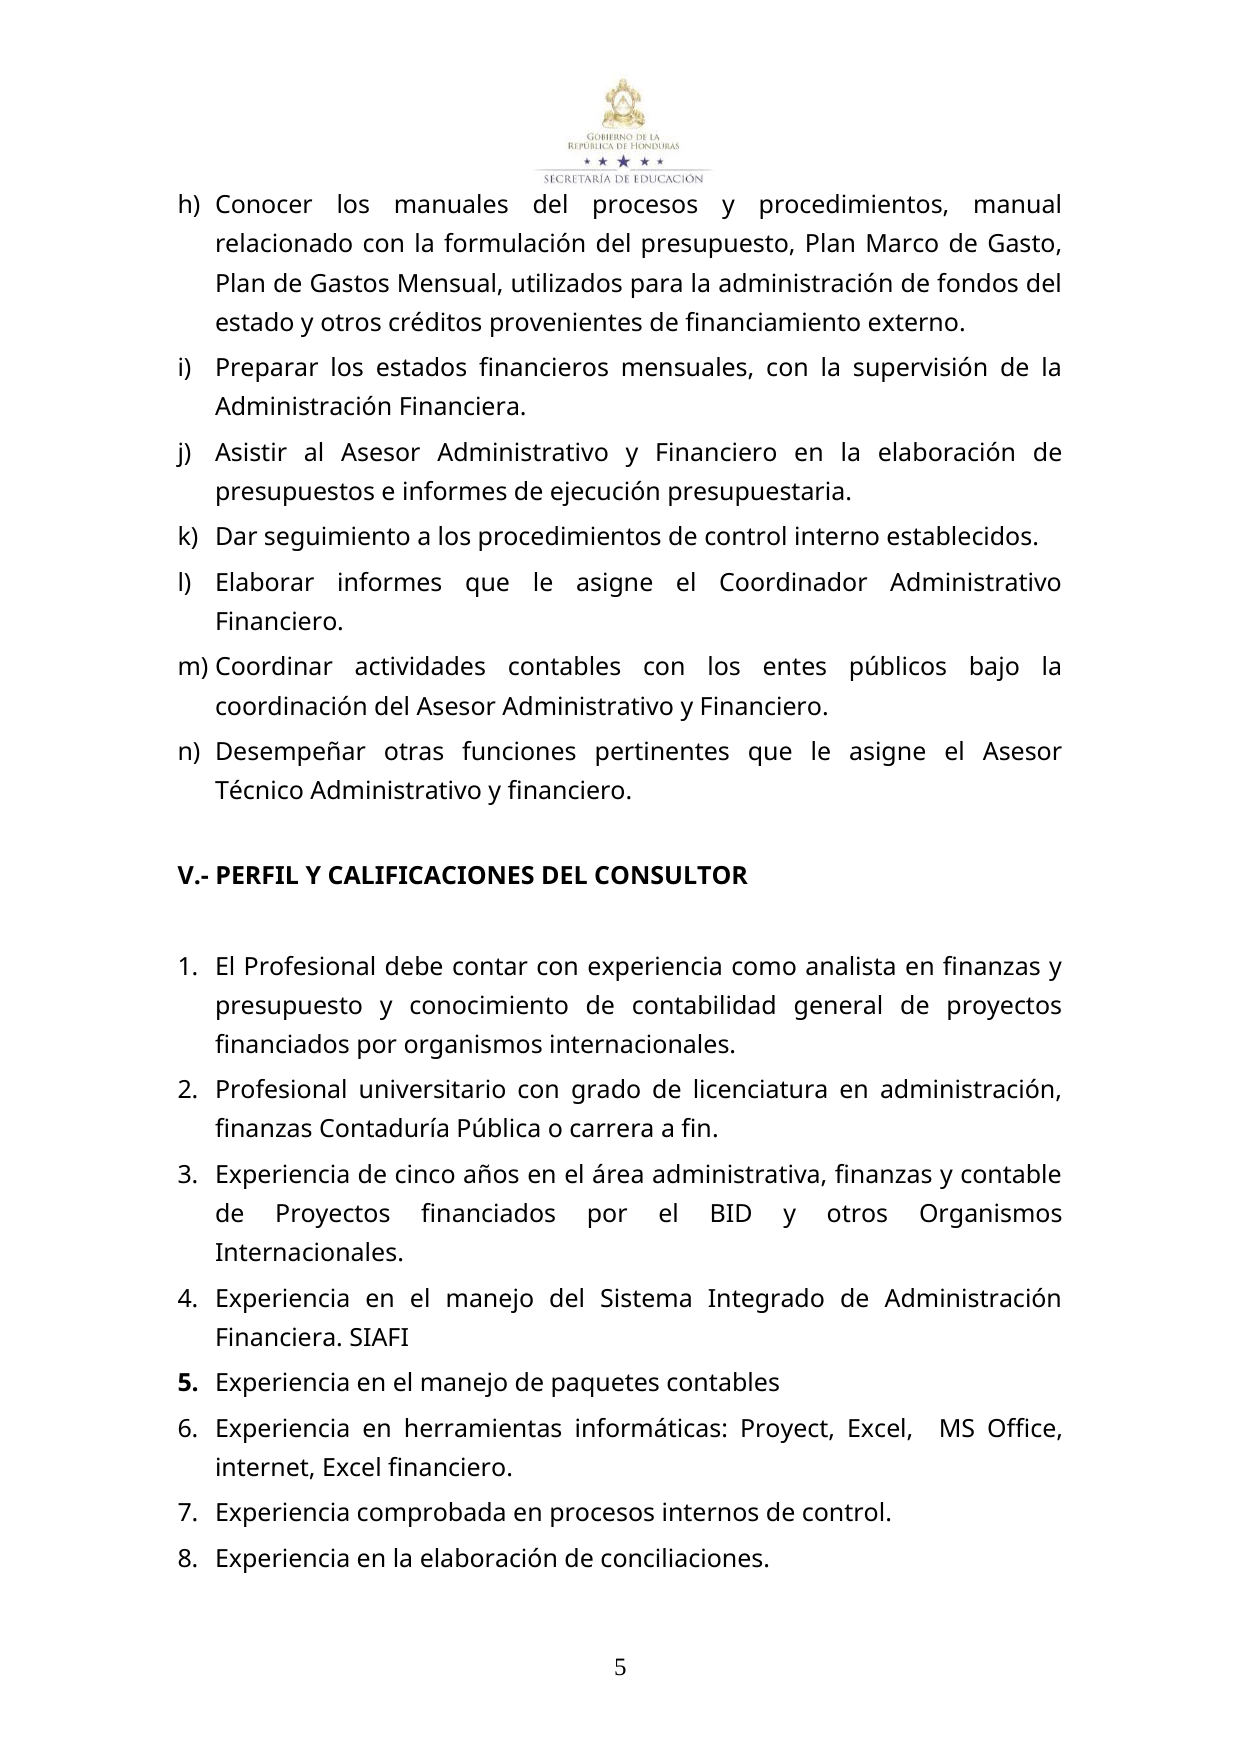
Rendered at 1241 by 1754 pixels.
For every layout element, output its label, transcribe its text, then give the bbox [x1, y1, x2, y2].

list Elaborar informes que le asigne el Coordinador Administrativo Financiero. [177, 564, 1063, 638]
list Profesional universitario con grado de licenciatura en administración, finanzas Contaduría Pública o carrera a fin. [177, 1072, 1063, 1145]
list Experiencia en el manejo del Sistema Integrado de Administración Financiera. SIAFI [177, 1280, 1063, 1353]
list Conocer los manuales del procesos y procedimientos, manual relacionado con la formulación del presupuesto, Plan Marco de Gasto, Plan de Gastos Mensual, utilizados para la administración de fondos del estado y otros créditos provenientes de financiamiento externo. [177, 187, 1063, 338]
list Experiencia en el manejo de paquetes contables [177, 1365, 1063, 1399]
list Dar seguimiento a los procedimientos de control interno establecidos. [177, 519, 1063, 553]
list Asistir al Asesor Administrativo y Financiero en la elaboración de presupuestos e informes de ejecución presupuestaria. [177, 434, 1063, 508]
text V.- PERFIL Y CALIFICACIONES DEL CONSULTOR [177, 857, 1063, 891]
picture [485, 73, 756, 187]
list Desempeñar otras funciones pertinentes que le asigne el Asesor Técnico Administrativo y financiero. [177, 733, 1063, 807]
list Preparar los estados financieros mensuales, con la supervisión de la Administración Financiera. [177, 350, 1063, 423]
list El Profesional debe contar con experiencia como analista en finanzas y presupuesto y conocimiento de contabilidad general de proyectos financiados por organismos internacionales. [177, 948, 1063, 1061]
list Experiencia de cinco años en el área administrativa, finanzas y contable de Proyectos financiados por el BID y otros Organismos Internacionales. [177, 1157, 1063, 1269]
list Experiencia en herramientas informáticas: Proyect, Excel, MS Office, internet, Excel financiero. [177, 1410, 1063, 1483]
list Experiencia comprobada en procesos internos de control. [177, 1495, 1063, 1529]
list Coordinar actividades contables con los entes públicos bajo la coordinación del Asesor Administrativo y Financiero. [177, 649, 1063, 722]
list Experiencia en la elaboración de conciliaciones. [177, 1540, 1063, 1574]
